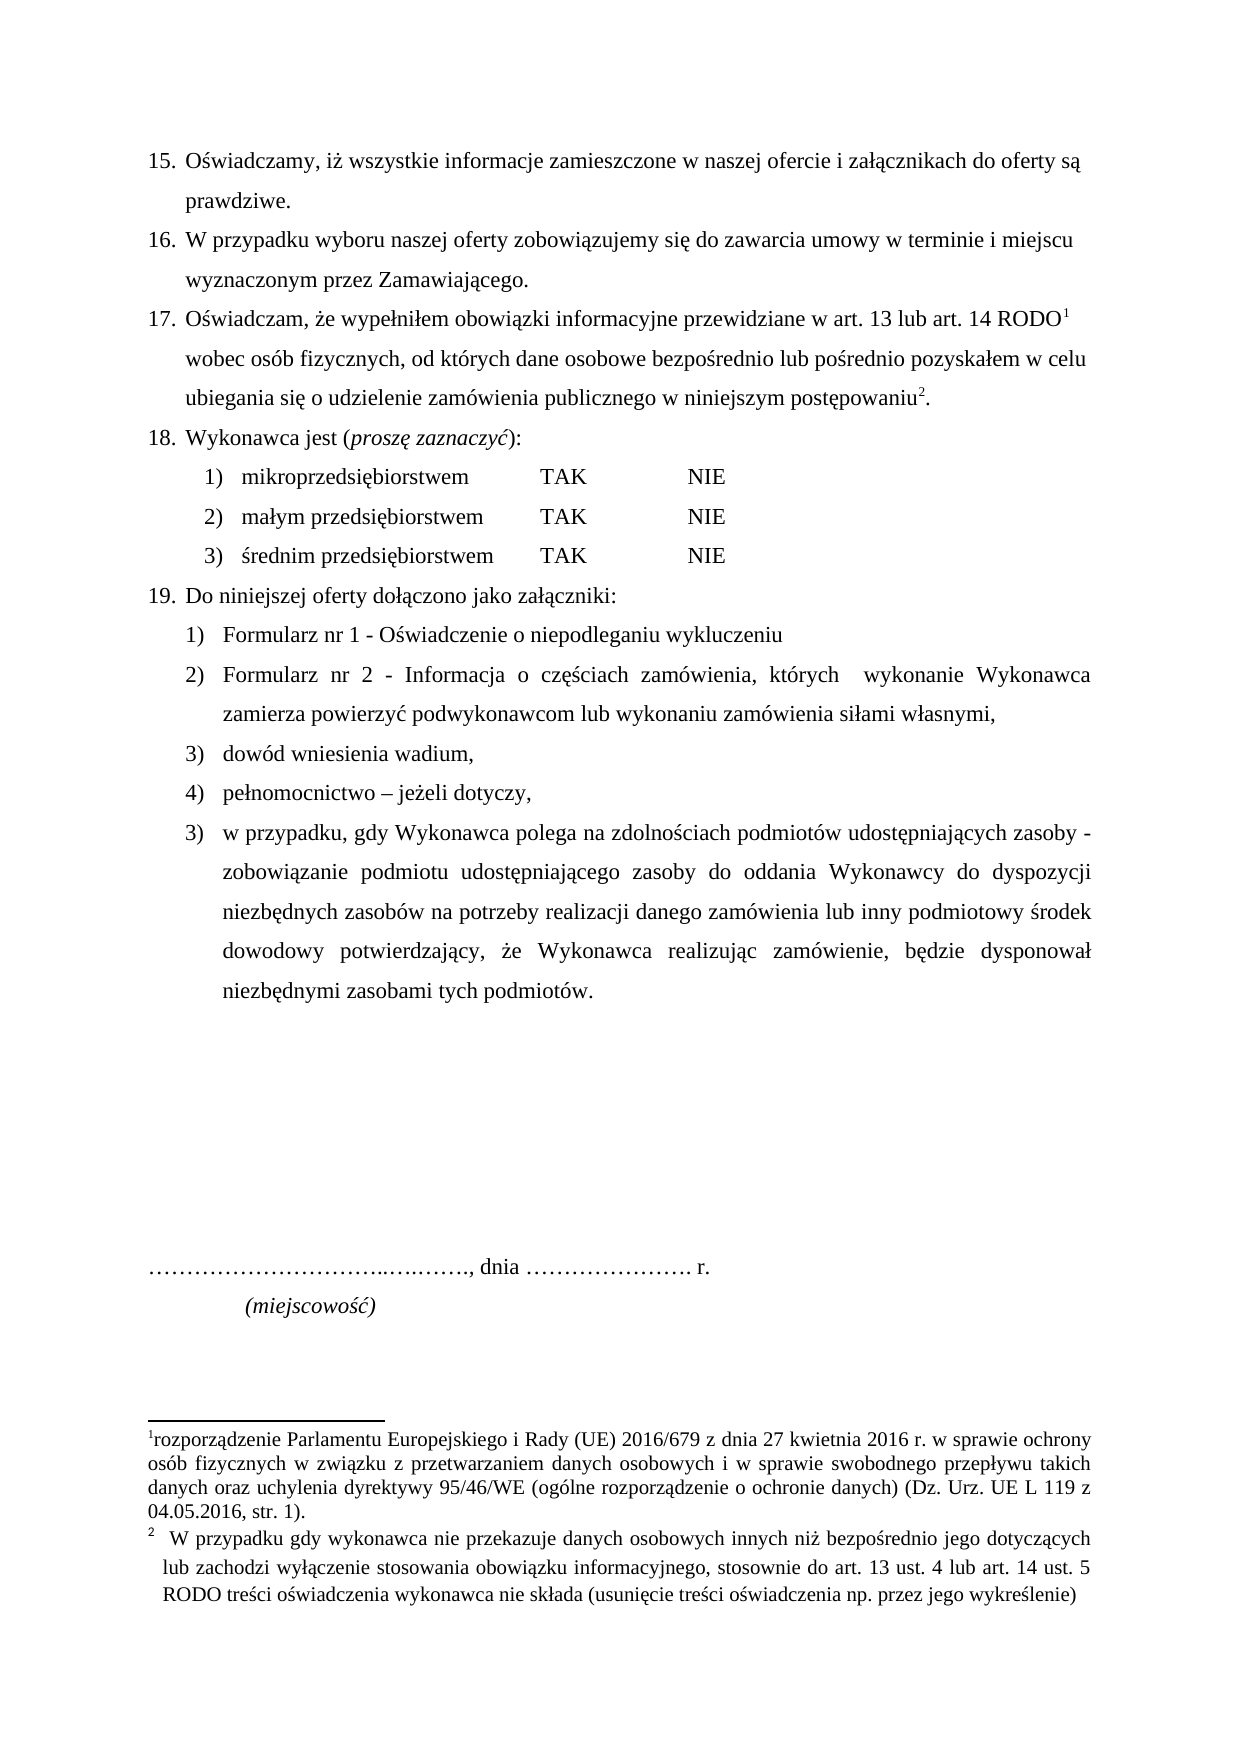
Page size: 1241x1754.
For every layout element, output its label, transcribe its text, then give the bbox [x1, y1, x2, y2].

list Formularz nr 2 - Informacja o częściach zamówienia, których wykonanie Wykonawca zamierza powierzyć podwykonawcom lub wykonaniu zamówienia siłami własnymi, [185, 661, 1093, 727]
list małym przedsiębiorstwem  TAK  NIE [204, 503, 1093, 529]
list Formularz nr 1 - Oświadczenie o niepodleganiu wykluczeniu [185, 621, 1093, 648]
list dowód wniesienia wadium, [185, 740, 1093, 766]
text (miejscowość) [148, 1292, 1093, 1319]
list W przypadku wyboru naszej oferty zobowiązujemy się do zawarcia umowy w terminie i miejscu wyznaczonym przez Zamawiającego. [148, 227, 1093, 292]
list średnim przedsiębiorstwem  TAK  NIE [204, 542, 1093, 569]
list Wykonawca jest (proszę zaznaczyć): [148, 424, 1093, 450]
list mikroprzedsiębiorstwem  TAK  NIE [204, 463, 1093, 490]
list pełnomocnictwo – jeżeli dotyczy, [185, 779, 1093, 806]
list Oświadczamy, iż wszystkie informacje zamieszczone w naszej ofercie i załącznikach do oferty są prawdziwe. [148, 148, 1093, 213]
text …………………………..….……., dnia …………………. r. [148, 1253, 1093, 1279]
list w przypadku, gdy Wykonawca polega na zdolnościach podmiotów udostępniających zasoby - zobowiązanie podmiotu udostępniającego zasoby do oddania Wykonawcy do dyspozycji niezbędnych zasobów na potrzeby realizacji danego zamówienia lub inny podmiotowy środek dowodowy potwierdzający, że Wykonawca realizując zamówienie, będzie dysponował niezbędnymi zasobami tych podmiotów. [185, 819, 1093, 1003]
list Do niniejszej oferty dołączono jako załączniki: [148, 582, 1093, 608]
list Oświadczam, że wypełniłem obowiązki informacyjne przewidziane w art. 13 lub art. 14 RODO wobec osób fizycznych, od których dane osobowe bezpośrednio lub pośrednio pozyskałem w celu ubiegania się o udzielenie zamówienia publicznego w niniejszym postępowaniu. [148, 306, 1093, 411]
